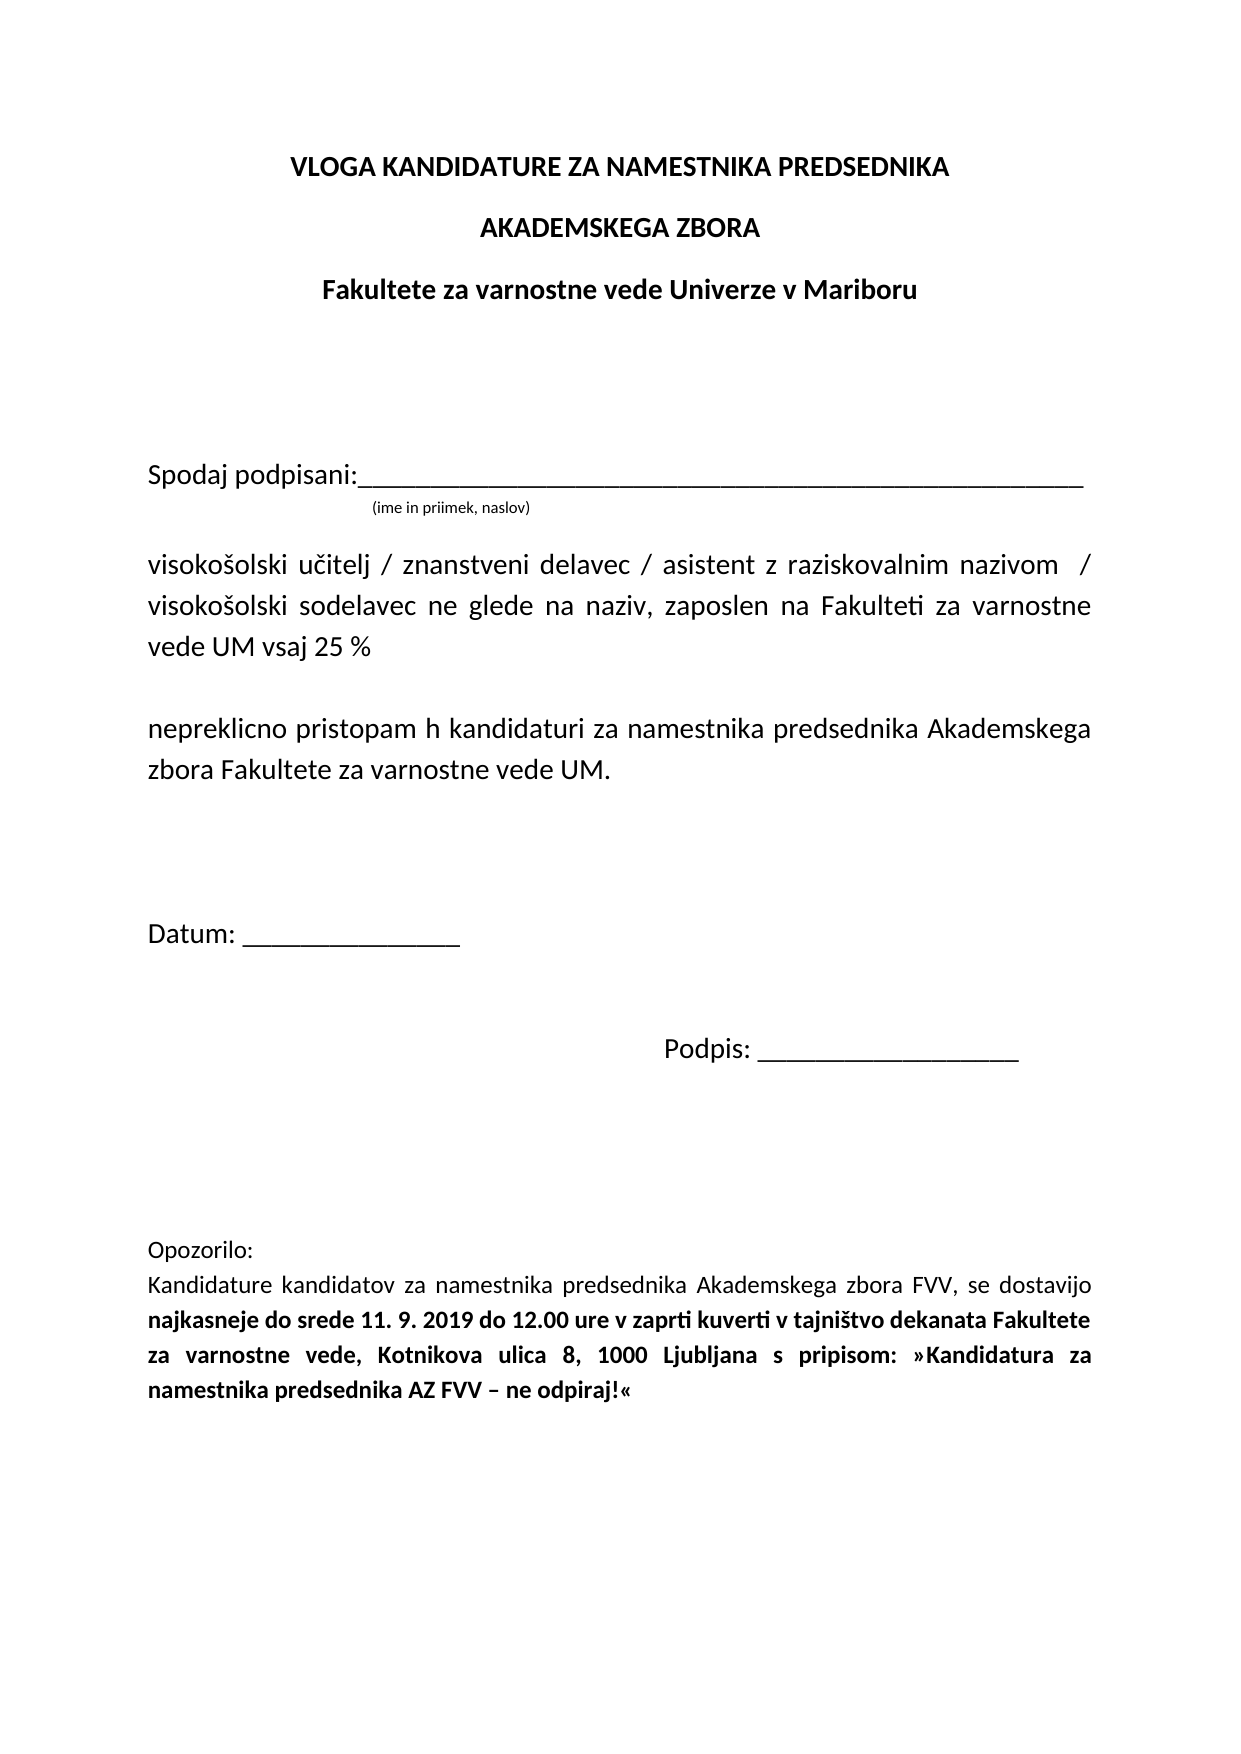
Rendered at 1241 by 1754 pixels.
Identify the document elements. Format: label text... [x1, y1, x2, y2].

text (ime in priimek, naslov) [148, 497, 1093, 518]
text Fakultete za varnostne vede Univerze v Mariboru [148, 271, 1093, 307]
text Podpis: __________________ [148, 997, 1093, 1066]
text nepreklicno pristopam h kandidaturi za namestnika predsednika Akademskega zbora Fakultete za varnostne vede UM. [148, 710, 1093, 787]
text VLOGA KANDIDATURE ZA NAMESTNIKA PREDSEDNIKA [148, 148, 1093, 183]
text AKADEMSKEGA ZBORA [148, 209, 1093, 245]
text Kandidature kandidatov za namestnika predsednika Akademskega zbora FVV, se dostavijo najkasneje do srede 11. 9. 2019 do 12.00 ure v zaprti kuverti v tajništvo dekanata Fakultete za varnostne vede, Kotnikova ulica 8, 1000 Ljubljana s pripisom: »Kandidatura za namestnika predsednika AZ FVV – ne odpiraj!« [148, 1270, 1093, 1405]
text Opozorilo: [148, 1235, 1093, 1265]
text visokošolski učitelj / znanstveni delavec / asistent z raziskovalnim nazivom / visokošolski sodelavec ne glede na naziv, zaposlen na Fakulteti za varnostne vede UM vsaj 25 % [148, 546, 1093, 664]
text Spodaj podpisani:__________________________________________________ [148, 456, 1093, 492]
text Datum: _______________ [148, 915, 1093, 950]
